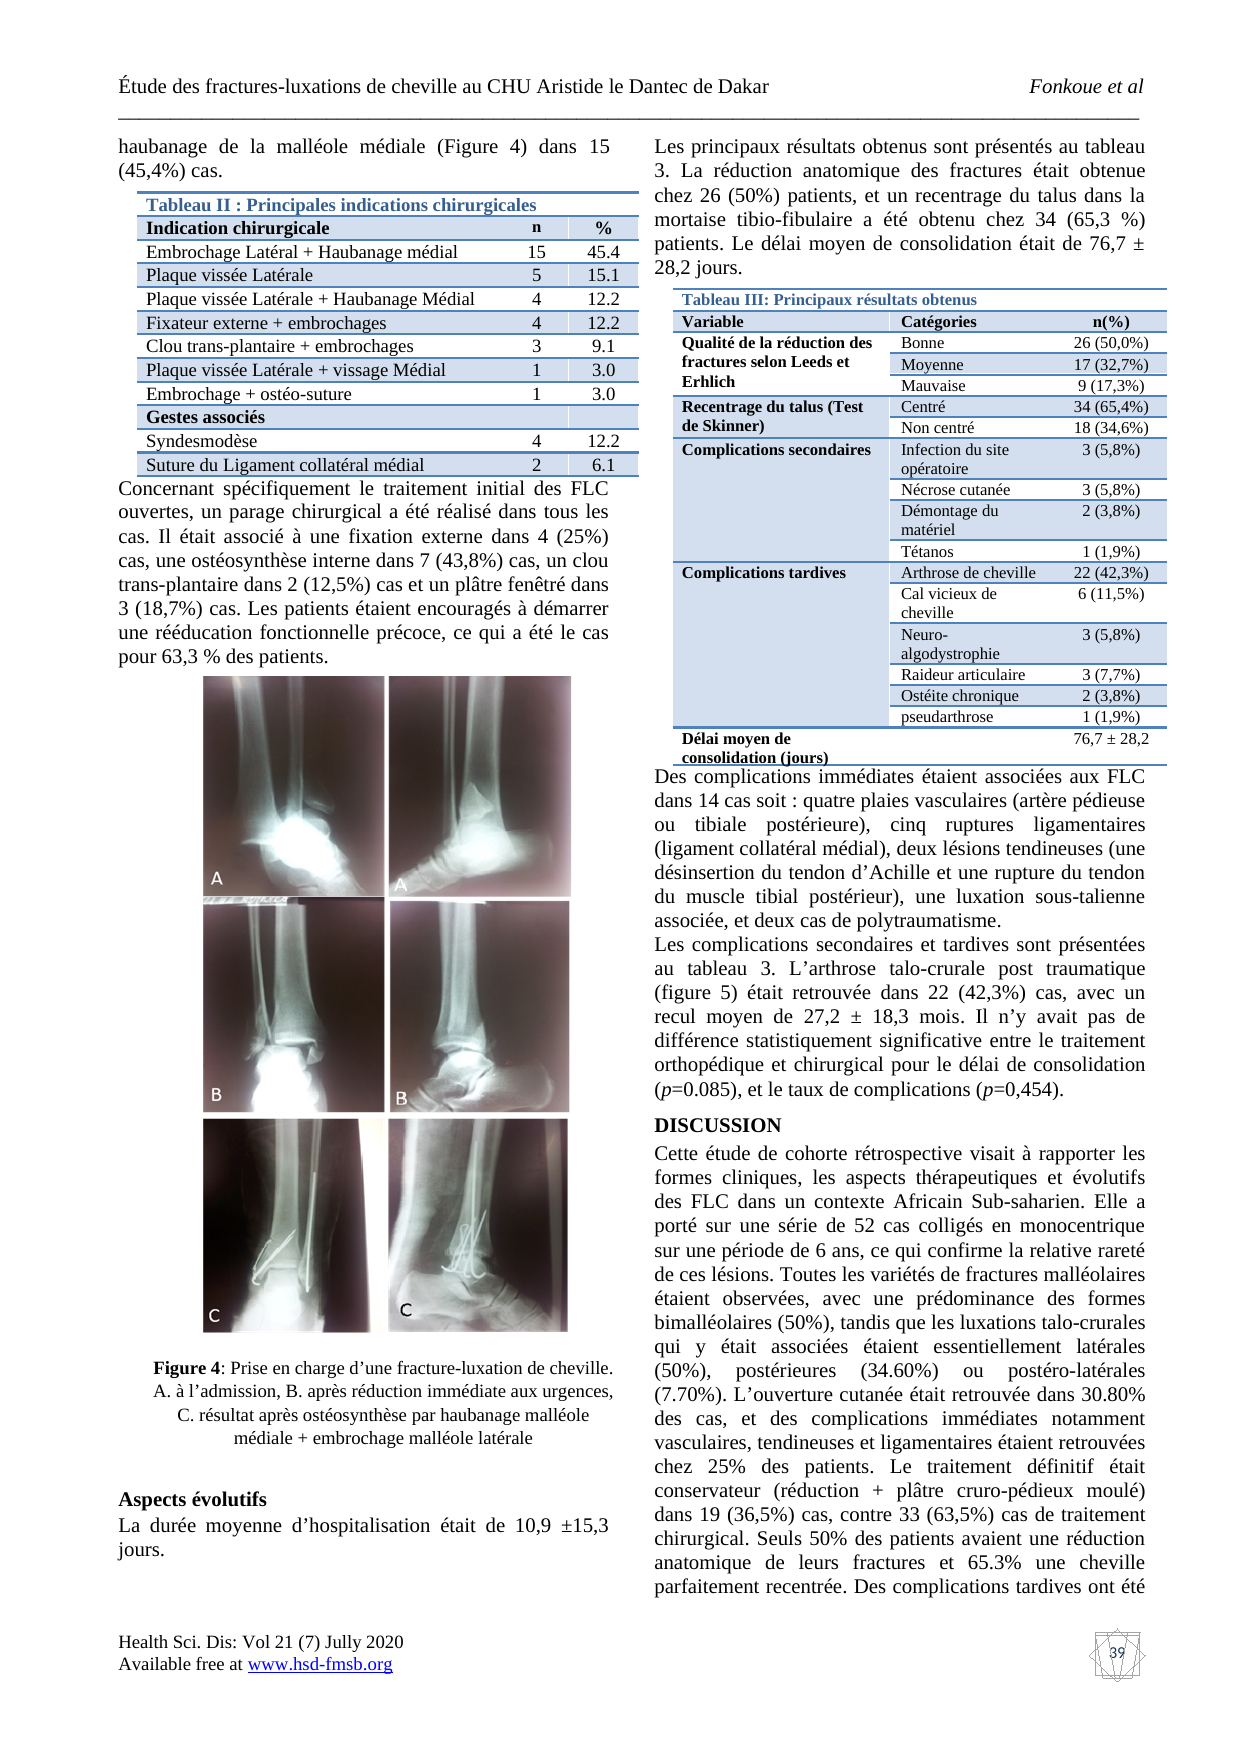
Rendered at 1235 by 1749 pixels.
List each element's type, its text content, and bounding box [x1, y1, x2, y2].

text Les principaux résultats obtenus sont présentés au tableau 3. La réduction anatomique des fractures était obtenue chez 26 (50%) patients, et un recentrage du talus dans la mortaise tibio-fibulaire a été obtenu chez 34 (65,3 %) patients. Le délai moyen de consolidation était de 76,7 ± 28,2 jours. [654, 134, 1146, 279]
text Les complications secondaires et tardives sont présentées au tableau 3. L’arthrose talo-crurale post traumatique (figure 5) était retrouvée dans 22 (42,3%) cas, avec un recul moyen de 27,2 ± 18,3 mois. Il n’y avait pas de différence statistiquement significative entre le traitement orthopédique et chirurgical pour le délai de consolidation (p=0.085), et le taux de complications (p=0,454). [654, 932, 1146, 1101]
text DISCUSSION [654, 1113, 1146, 1137]
text Aspects évolutifs [118, 1487, 610, 1511]
text Des complications immédiates étaient associées aux FLC dans 14 cas soit : quatre plaies vasculaires (artère pédieuse ou tibiale postérieure), cinq ruptures ligamentaires (ligament collatéral médial), deux lésions tendineuses (une désinsertion du tendon d’Achille et une rupture du tendon du muscle tibial postérieur), une luxation sous-talienne associée, et deux cas de polytraumatisme. [654, 279, 1146, 932]
text Concernant spécifiquement le traitement initial des FLC ouvertes, un parage chirurgical a été réalisé dans tous les cas. Il était associé à une fixation externe dans 4 (25%) cas, une ostéosynthèse interne dans 7 (43,8%) cas, un clou trans-plantaire dans 2 (12,5%) cas et un plâtre fenêtré dans 3 (18,7%) cas. Les patients étaient encouragés à démarrer une rééducation fonctionnelle précoce, ce qui a été le cas pour 63,3 % des patients. [118, 475, 610, 668]
picture [196, 676, 572, 1339]
text La durée moyenne d’hospitalisation était de 10,9 ±15,3 jours. [118, 1513, 610, 1561]
